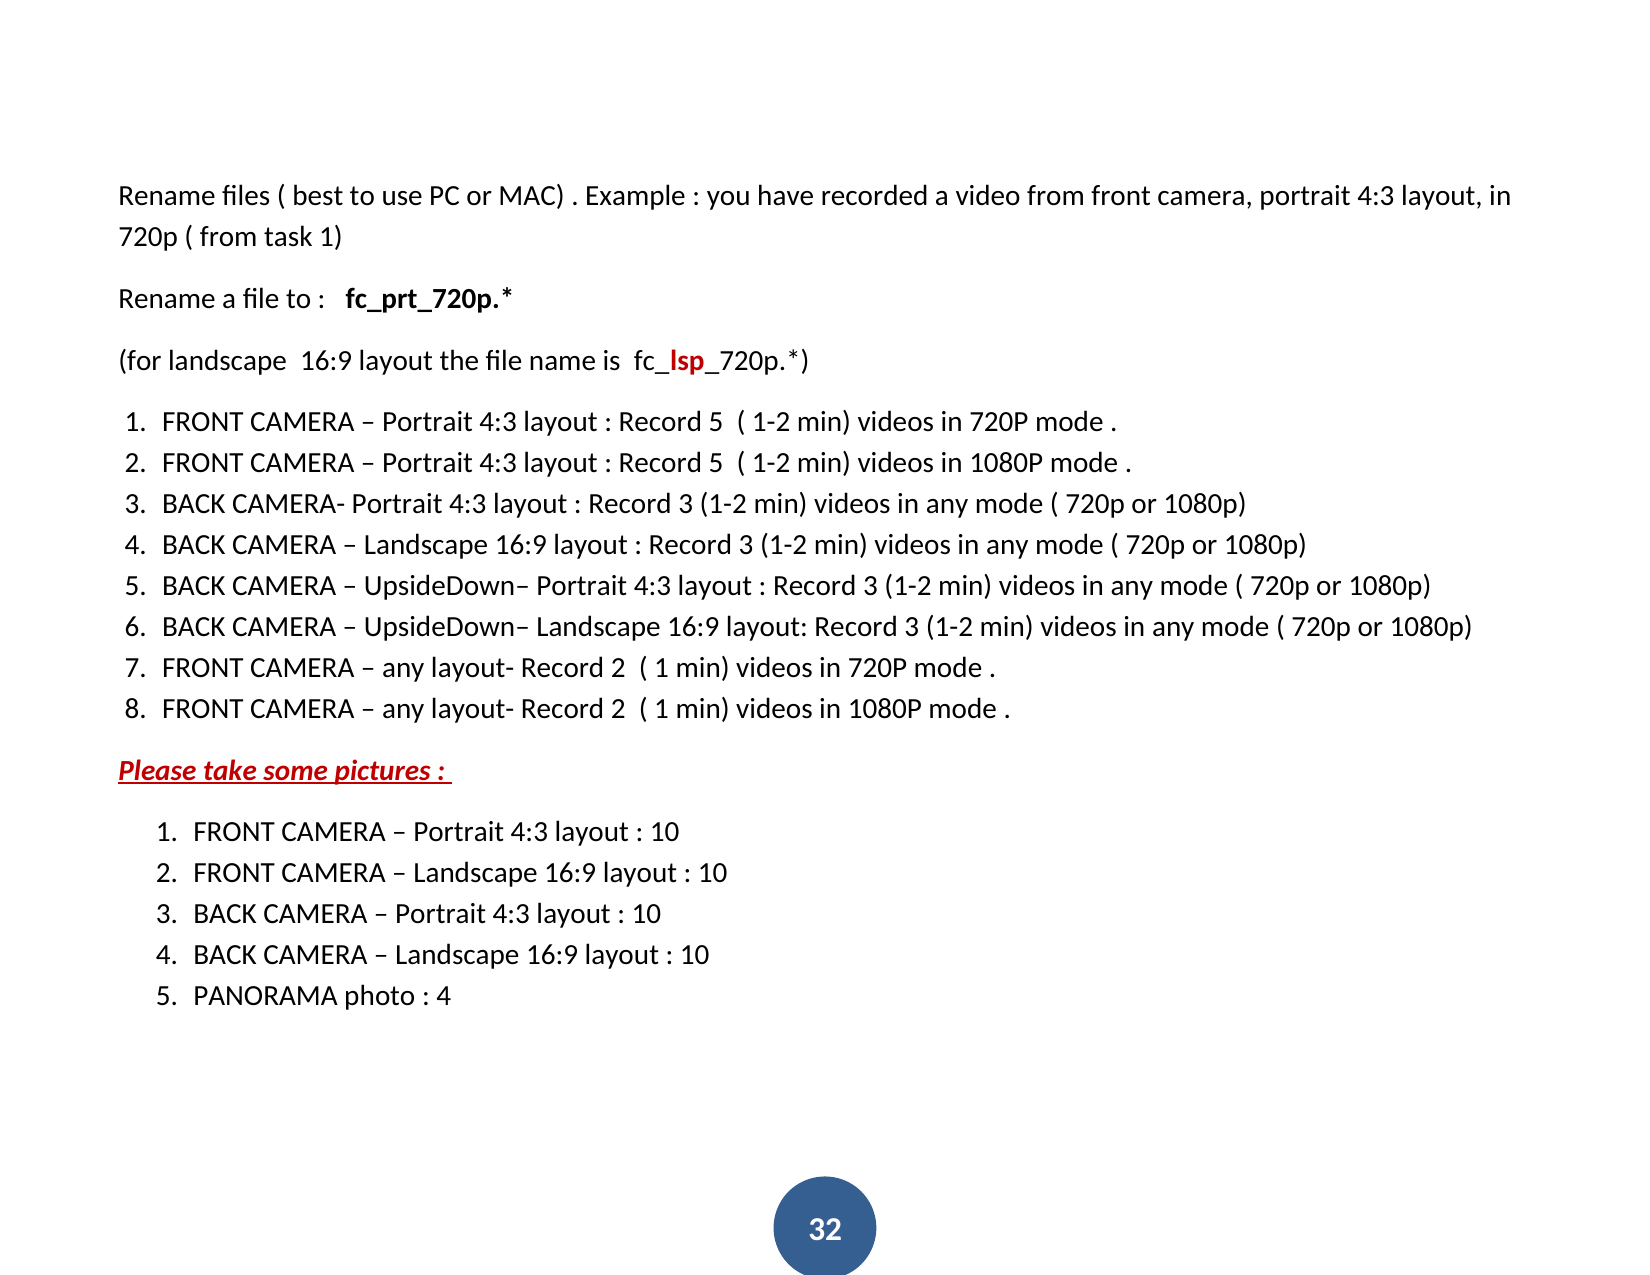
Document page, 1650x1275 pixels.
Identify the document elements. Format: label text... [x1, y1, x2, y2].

list BACK CAMERA – Portrait 4:3 layout : 10 [156, 895, 1532, 931]
text (for landscape 16:9 layout the file name is fc_lsp_720p.*) [118, 342, 1532, 377]
text Rename files ( best to use PC or MAC) . Example : you have recorded a video from front camera, portrait 4:3 layout, in 720p ( from task 1) [118, 177, 1532, 254]
list FRONT CAMERA – any layout- Record 2 ( 1 min) videos in 720P mode . [124, 649, 1532, 685]
list FRONT CAMERA – Portrait 4:3 layout : Record 5 ( 1-2 min) videos in 720P mode . [124, 403, 1532, 439]
list BACK CAMERA- Portrait 4:3 layout : Record 3 (1-2 min) videos in any mode ( 720p or 1080p) [124, 485, 1532, 521]
list FRONT CAMERA – Landscape 16:9 layout : 10 [156, 854, 1532, 890]
list BACK CAMERA – UpsideDown– Portrait 4:3 layout : Record 3 (1-2 min) videos in any mode ( 720p or 1080p) [124, 567, 1532, 603]
list BACK CAMERA – UpsideDown– Landscape 16:9 layout: Record 3 (1-2 min) videos in any mode ( 720p or 1080p) [124, 608, 1532, 644]
list FRONT CAMERA – Portrait 4:3 layout : 10 [156, 813, 1532, 849]
text Rename a file to : fc_prt_720p.* [118, 280, 1532, 316]
text Please take some pictures : [118, 752, 1532, 787]
list PANORAMA photo : 4 [156, 977, 1532, 1013]
list FRONT CAMERA – Portrait 4:3 layout : Record 5 ( 1-2 min) videos in 1080P mode . [124, 444, 1532, 480]
list FRONT CAMERA – any layout- Record 2 ( 1 min) videos in 1080P mode . [124, 690, 1532, 726]
list BACK CAMERA – Landscape 16:9 layout : Record 3 (1-2 min) videos in any mode ( 720p or 1080p) [124, 526, 1532, 562]
list BACK CAMERA – Landscape 16:9 layout : 10 [156, 936, 1532, 972]
